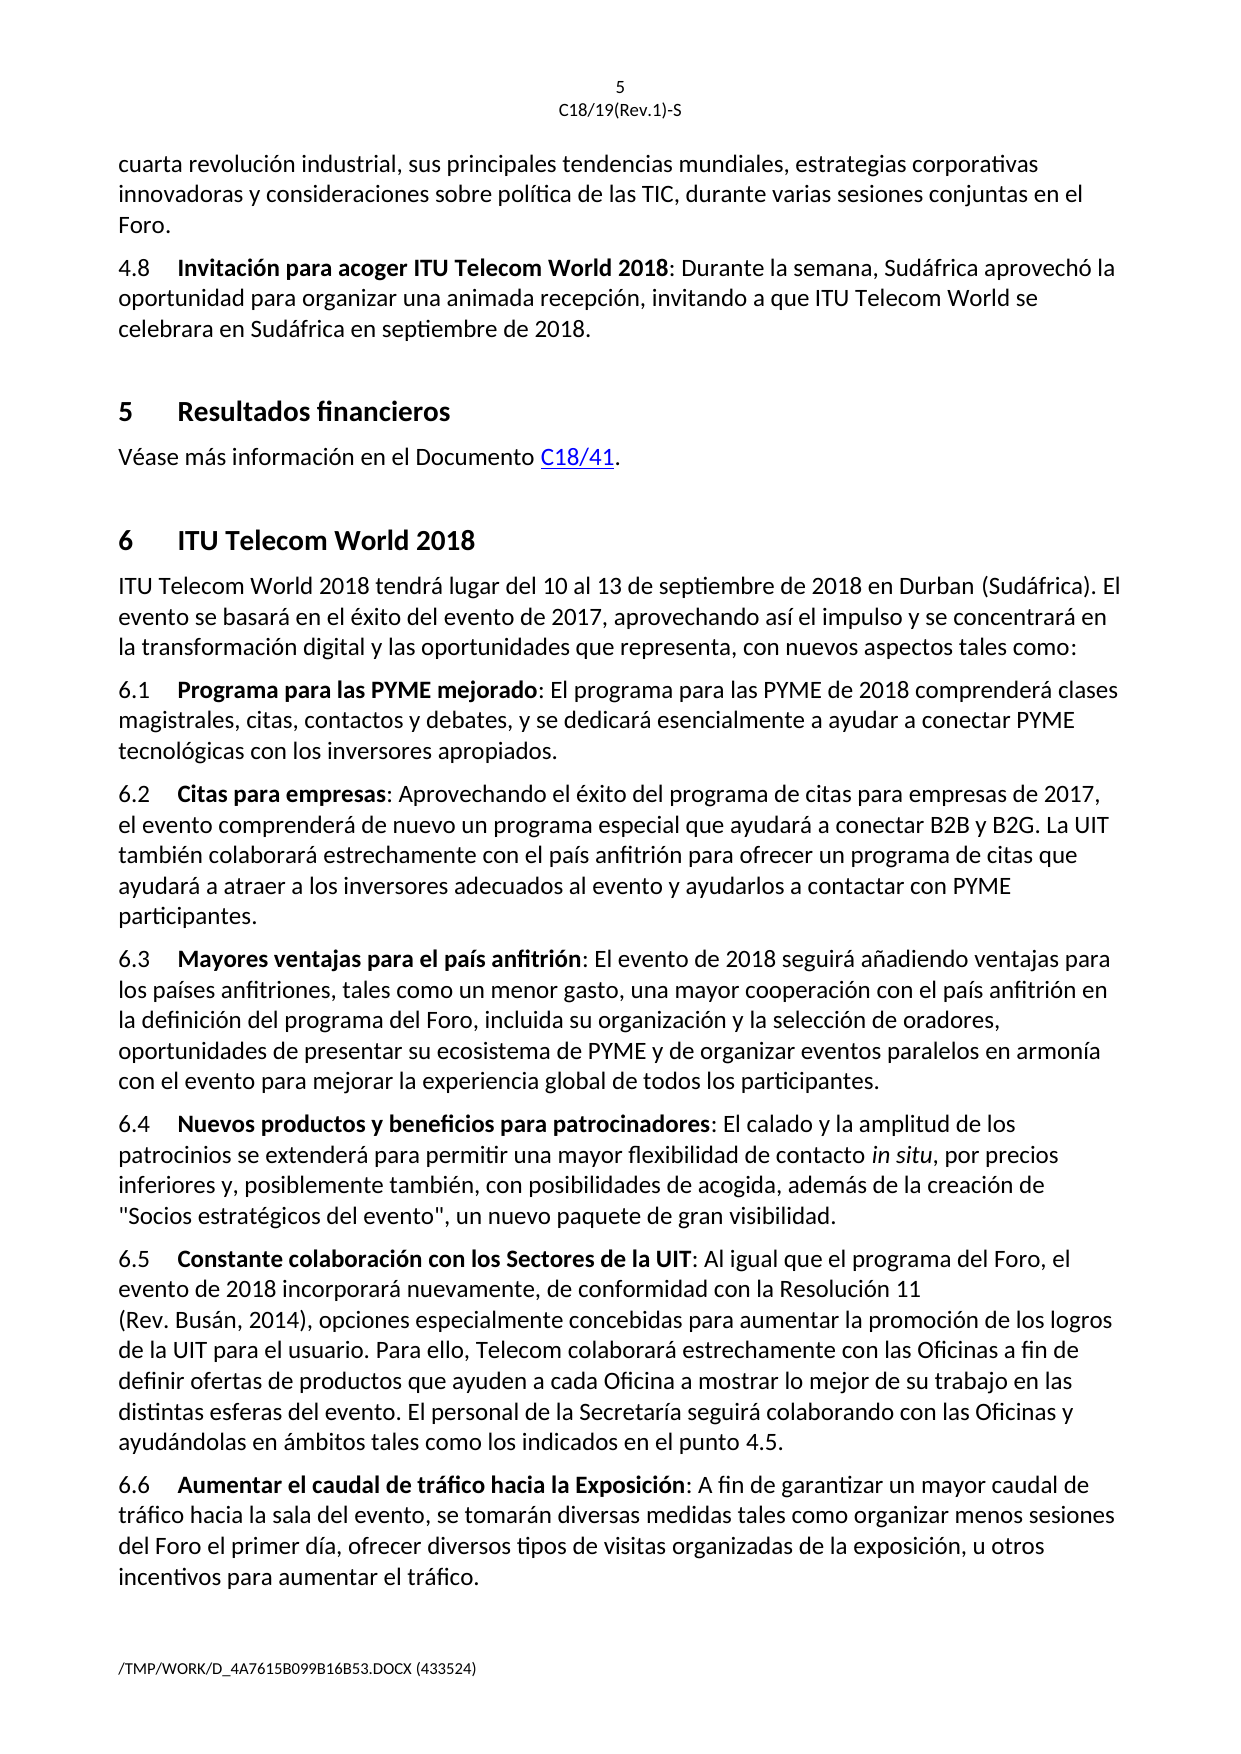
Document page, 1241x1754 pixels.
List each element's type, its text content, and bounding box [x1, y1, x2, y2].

text 6.1 Programa para las PYME mejorado: El programa para las PYME de 2018 comprenderá clases magistrales, citas, contactos y debates, y se dedicará esencialmente a ayudar a conectar PYME tecnológicas con los inversores apropiados. [118, 674, 1122, 766]
text 6.2 Citas para empresas: Aprovechando el éxito del programa de citas para empresas de 2017, el evento comprenderá de nuevo un programa especial que ayudará a conectar B2B y B2G. La UIT también colaborará estrechamente con el país anfitrión para ofrecer un programa de citas que ayudará a atraer a los inversores adecuados al evento y ayudarlos a contactar con PYME participantes. [118, 778, 1122, 931]
text ITU Telecom World 2018 tendrá lugar del 10 al 13 de septiembre de 2018 en Durban (Sudáfrica). El evento se basará en el éxito del evento de 2017, aprovechando así el impulso y se concentrará en la transformación digital y las oportunidades que representa, con nuevos aspectos tales como: [118, 570, 1122, 662]
subtitle 6 ITU Telecom World 2018 [118, 522, 1122, 558]
text 6.3 Mayores ventajas para el país anfitrión: El evento de 2018 seguirá añadiendo ventajas para los países anfitriones, tales como un menor gasto, una mayor cooperación con el país anfitrión en la definición del programa del Foro, incluida su organización y la selección de oradores, oportunidades de presentar su ecosistema de PYME y de organizar eventos paralelos en armonía con el evento para mejorar la experiencia global de todos los participantes. [118, 943, 1122, 1096]
subtitle 5 Resultados financieros [118, 393, 1122, 429]
text 6.5 Constante colaboración con los Sectores de la UIT: Al igual que el programa del Foro, el evento de 2018 incorporará nuevamente, de conformidad con la Resolución 11 (Rev. Busán, 2014), opciones especialmente concebidas para aumentar la promoción de los logros de la UIT para el usuario. Para ello, Telecom colaborará estrechamente con las Oficinas a fin de definir ofertas de productos que ayuden a cada Oficina a mostrar lo mejor de su trabajo en las distintas esferas del evento. El personal de la Secretaría seguirá colaborando con las Oficinas y ayudándolas en ámbitos tales como los indicados en el punto 4.5. [118, 1243, 1122, 1457]
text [118, 148, 1122, 239]
text 4.8 Invitación para acoger ITU Telecom World 2018: Durante la semana, Sudáfrica aprovechó la oportunidad para organizar una animada recepción, invitando a que ITU Telecom World se celebrara en Sudáfrica en septiembre de 2018. [118, 252, 1122, 343]
text 6.6 Aumentar el caudal de tráfico hacia la Exposición: A fin de garantizar un mayor caudal de tráfico hacia la sala del evento, se tomarán diversas medidas tales como organizar menos sesiones del Foro el primer día, ofrecer diversos tipos de visitas organizadas de la exposición, u otros incentivos para aumentar el tráfico. [118, 1469, 1122, 1591]
text 6.4 Nuevos productos y beneficios para patrocinadores: El calado y la amplitud de los patrocinios se extenderá para permitir una mayor flexibilidad de contacto in situ, por precios inferiores y, posiblemente también, con posibilidades de acogida, además de la creación de "Socios estratégicos del evento", un nuevo paquete de gran visibilidad. [118, 1108, 1122, 1231]
text Véase más información en el Documento C18/41. [118, 441, 1122, 472]
